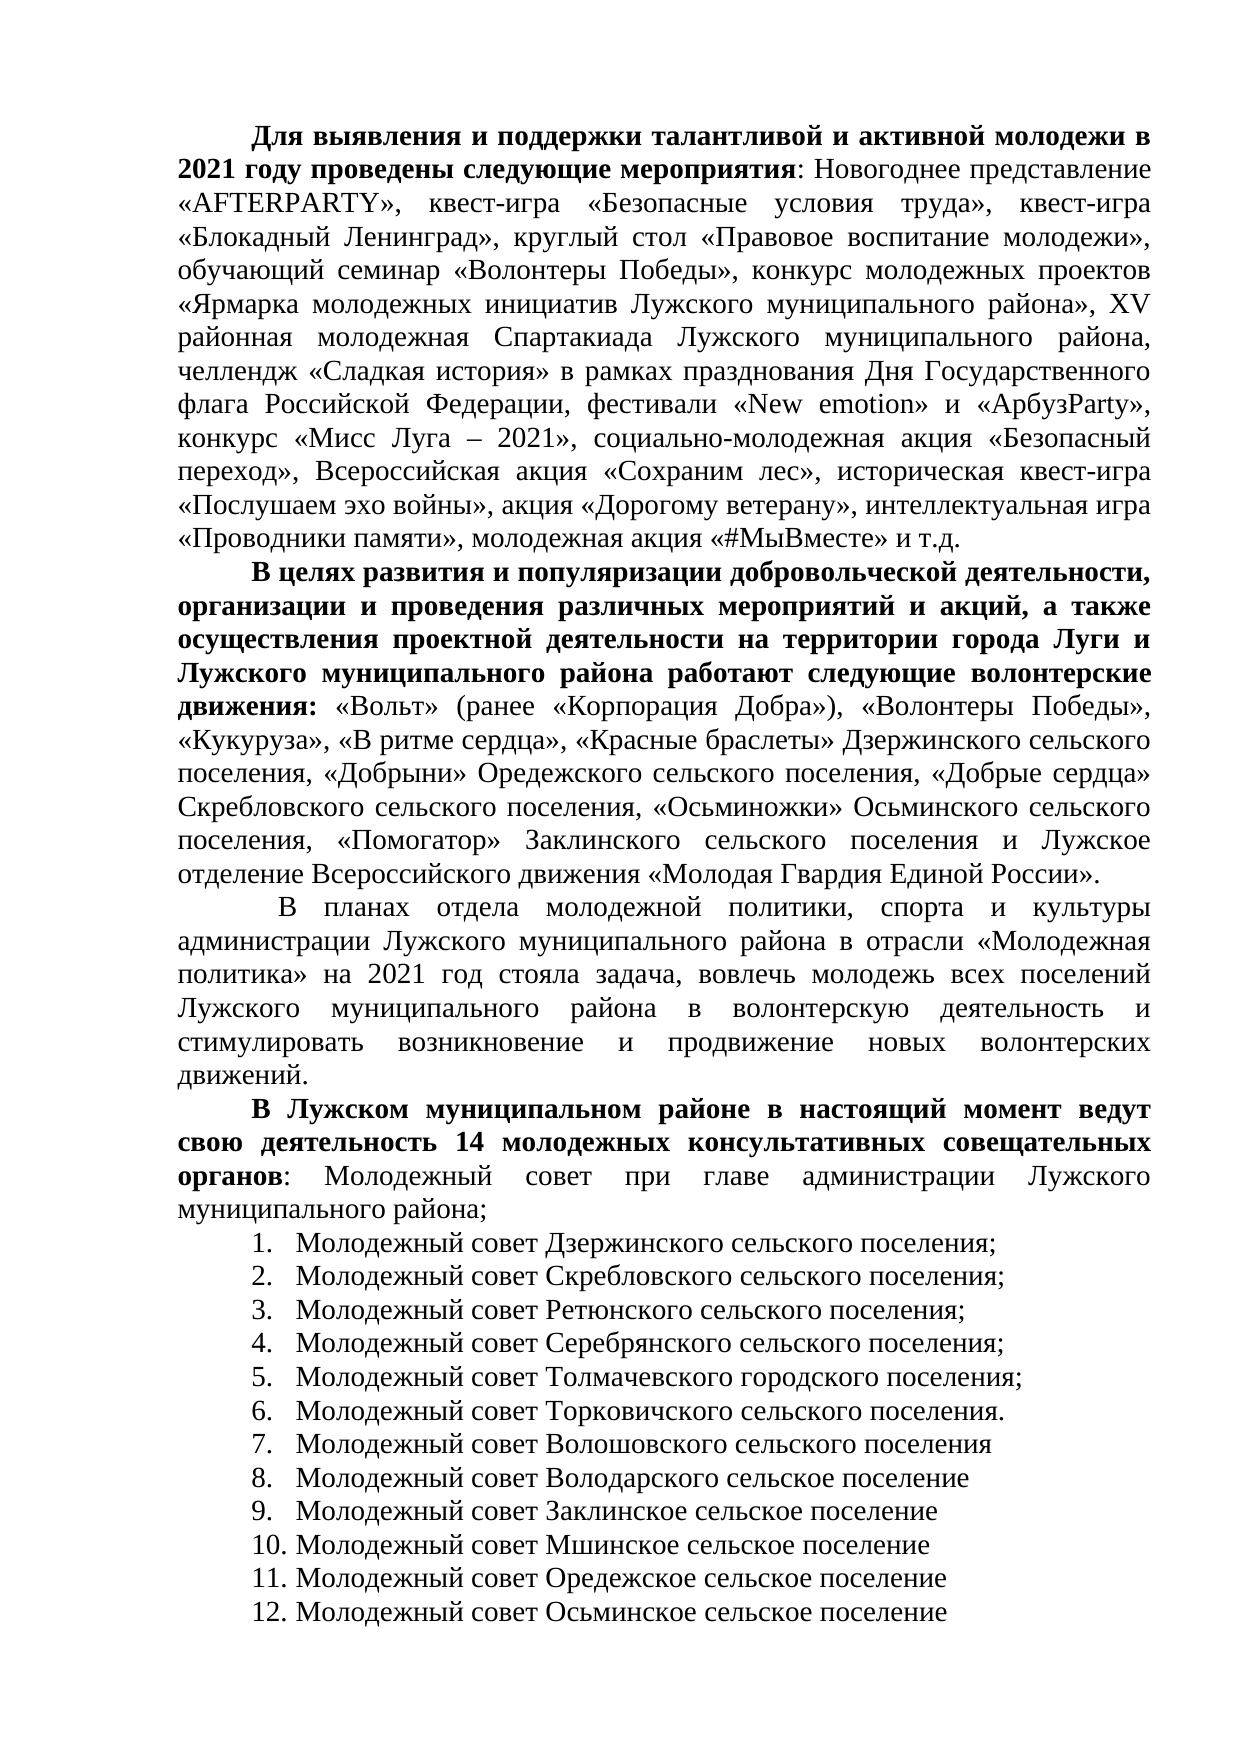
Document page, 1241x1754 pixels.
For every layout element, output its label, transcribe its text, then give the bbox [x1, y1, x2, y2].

list Молодежный совет Дзержинского сельского поселения; [177, 1225, 1152, 1258]
list Молодежный совет Волошовского сельского поселения [177, 1426, 1152, 1460]
list Молодежный совет Володарского сельское поселение [177, 1460, 1152, 1493]
list Молодежный совет Скребловского сельского поселения; [177, 1258, 1152, 1292]
list Молодежный совет Мшинское сельское поселение [177, 1527, 1152, 1560]
list Молодежный совет Торковичского сельского поселения. [177, 1393, 1152, 1426]
list Молодежный совет Серебрянского сельского поселения; [177, 1326, 1152, 1359]
text В целях развития и популяризации добровольческой деятельности, организации и проведения различных мероприятий и акций, а также осуществления проектной деятельности на территории города Луги и Лужского муниципального района работают следующие волонтерские движения: «Вольт» (ранее «Корпорация Добра»), «Волонтеры Победы», «Кукуруза», «В ритме сердца», «Красные браслеты» Дзержинского сельского поселения, «Добрыни» Оредежского сельского поселения, «Добрые сердца» Скребловского сельского поселения, «Осьминожки» Осьминского сельского поселения, «Помогатор» Заклинского сельского поселения и Лужское отделение Всероссийского движения «Молодая Гвардия Единой России». [177, 554, 1152, 889]
text В Лужском муниципальном районе в настоящий момент ведут свою деятельность 14 молодежных консультативных совещательных органов: Молодежный совет при главе администрации Лужского муниципального района; [177, 1091, 1152, 1225]
list Молодежный совет Ретюнского сельского поселения; [177, 1292, 1152, 1326]
text Для выявления и поддержки талантливой и активной молодежи в 2021 году проведены следующие мероприятия: Новогоднее представление «AFTERPARTY», квест-игра «Безопасные условия труда», квест-игра «Блокадный Ленинград», круглый стол «Правовое воспитание молодежи», обучающий семинар «Волонтеры Победы», конкурс молодежных проектов «Ярмарка молодежных инициатив Лужского муниципального района», XV районная молодежная Спартакиада Лужского муниципального района, челлендж «Сладкая история» в рамках празднования Дня Государственного флага Российской Федерации, фестивали «New emotion» и «АрбузParty», конкурс «Мисс Луга – 2021», социально-молодежная акция «Безопасный переход», Всероссийская акция «Сохраним лес», историческая квест-игра «Послушаем эхо войны», акция «Дорогому ветерану», интеллектуальная игра «Проводники памяти», молодежная акция «#МыВместе» и т.д. [177, 118, 1152, 554]
text В планах отдела молодежной политики, спорта и культуры администрации Лужского муниципального района в отрасли «Молодежная политика» на 2021 год стояла задача, вовлечь молодежь всех поселений Лужского муниципального района в волонтерскую деятельность и стимулировать возникновение и продвижение новых волонтерских движений. [177, 889, 1152, 1091]
list Молодежный совет Оредежское сельское поселение [177, 1560, 1152, 1594]
list Молодежный совет Заклинское сельское поселение [177, 1493, 1152, 1527]
list Молодежный совет Осьминское сельское поселение [177, 1594, 1152, 1627]
list Молодежный совет Толмачевского городского поселения; [177, 1359, 1152, 1393]
